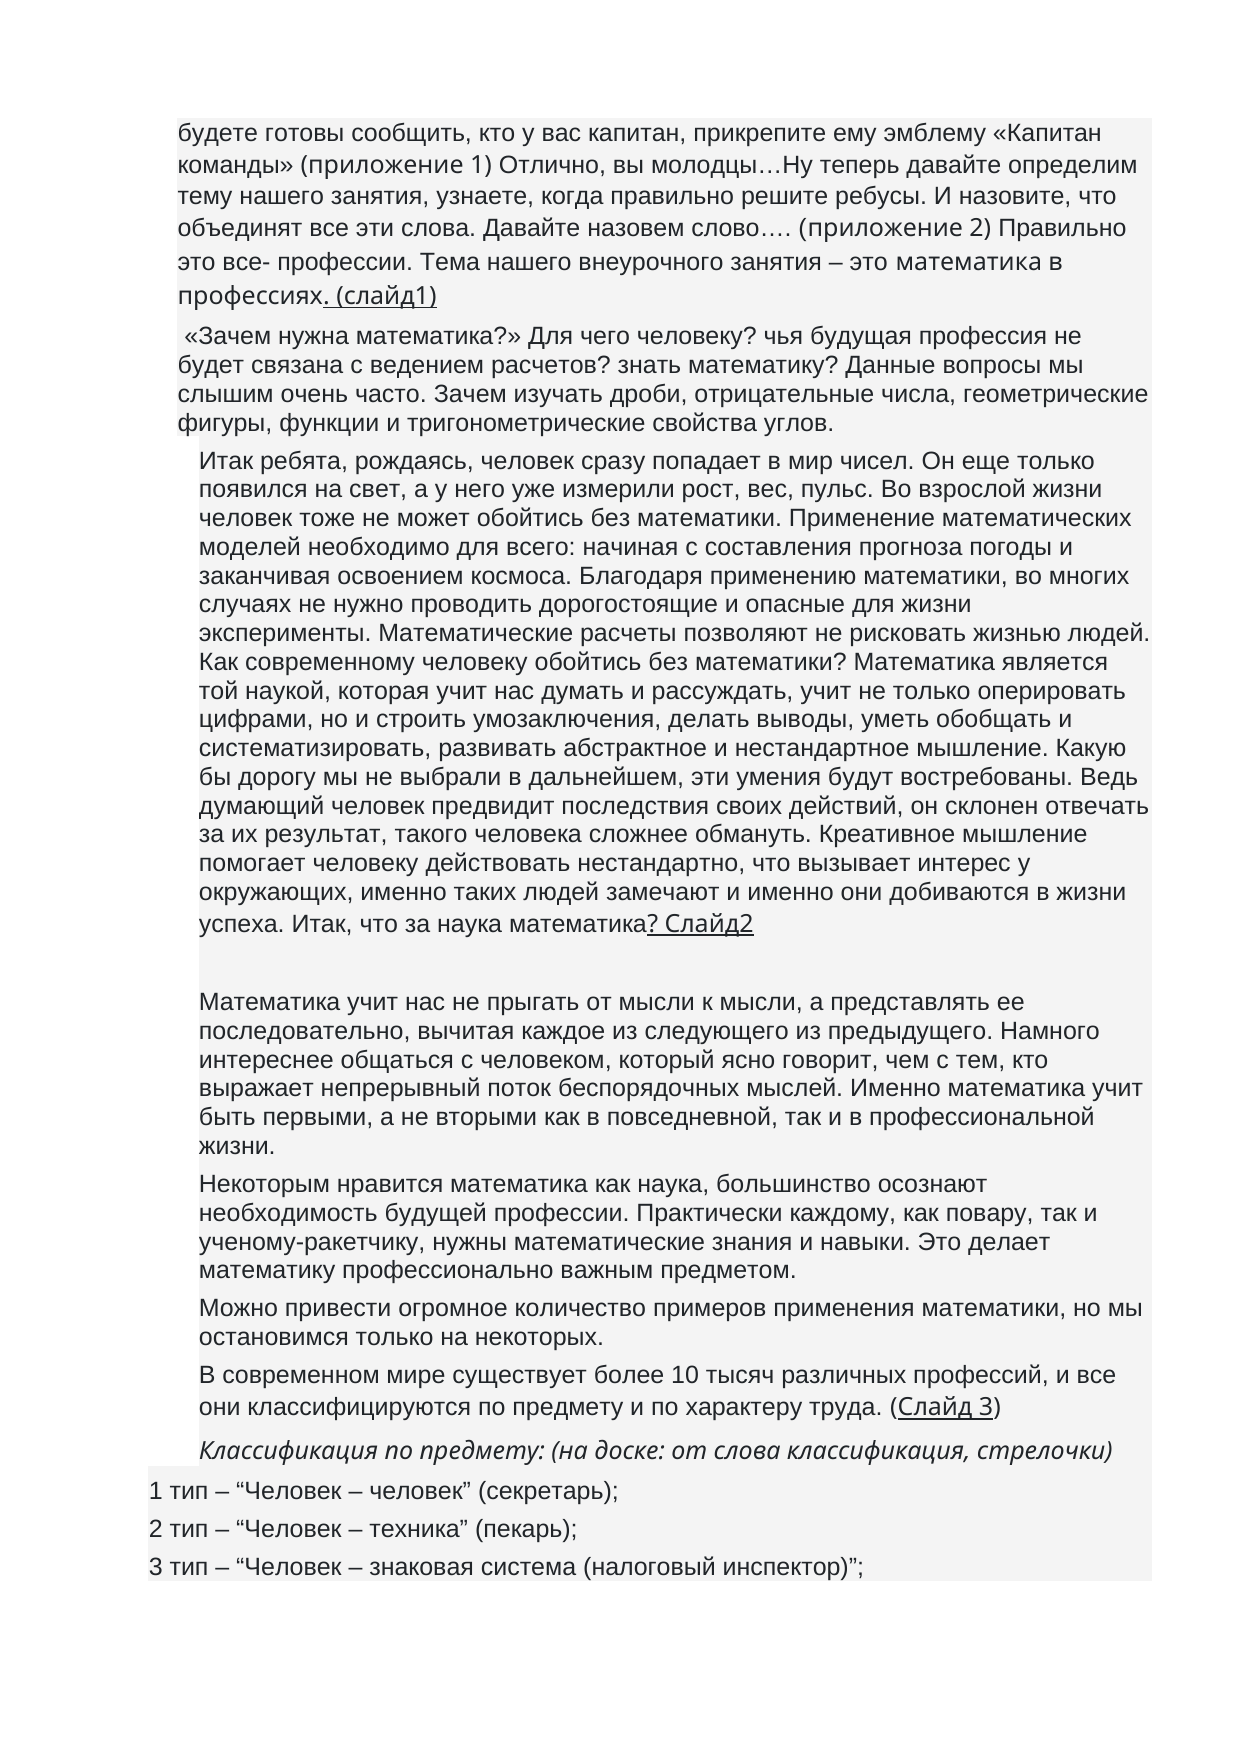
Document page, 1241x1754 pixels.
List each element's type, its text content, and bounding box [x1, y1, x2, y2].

text «Зачем нужна математика?» Для чего человеку? чья будущая профессия не будет связана с ведением расчетов? знать математику? Данные вопросы мы слышим очень часто. Зачем изучать дроби, отрицательные числа, геометрические фигуры, функции и тригонометрические свойства углов. [177, 321, 1152, 436]
text Математика учит нас не прыгать от мысли к мысли, а представлять ее последовательно, вычитая каждое из следующего из предыдущего. Намного интереснее общаться с человеком, который ясно говорит, чем с тем, кто выражает непрерывный поток беспорядочных мыслей. Именно математика учит быть первыми, а не вторыми как в повседневной, так и в профессиональной жизни. [199, 987, 1152, 1160]
text В современном мире существует более 10 тысяч различных профессий, и все они классифицируются по предмету и по характеру труда. (Слайд 3) [199, 1360, 1152, 1423]
text Некоторым нравится математика как наука, большинство осознают необходимость будущей профессии. Практически каждому, как повару, так и ученому-ракетчику, нужны математические знания и навыки. Это делает математику профессионально важным предметом. [199, 1169, 1152, 1284]
text Можно привести огромное количество примеров применения математики, но мы остановимся только на некоторых. [199, 1293, 1152, 1351]
text Итак ребята, рождаясь, человек сразу попадает в мир чисел. Он еще только появился на свет, а у него уже измерили рост, вес, пульс. Во взрослой жизни человек тоже не может обойтись без математики. Применение математических моделей необходимо для всего: начиная с составления прогноза погоды и заканчивая освоением космоса. Благодаря применению математики, во многих случаях не нужно проводить дорогостоящие и опасные для жизни эксперименты. Математические расчеты позволяют не рисковать жизнью людей. Как современному человеку обойтись без математики? Математика является той наукой, которая учит нас думать и рассуждать, учит не только оперировать цифрами, но и строить умозаключения, делать выводы, уметь обобщать и систематизировать, развивать абстрактное и нестандартное мышление. Какую бы дорогу мы не выбрали в дальнейшем, эти умения будут востребованы. Ведь думающий человек предвидит последствия своих действий, он склонен отвечать за их результат, такого человека сложнее обмануть. Креативное мышление помогает человеку действовать нестандартно, что вызывает интерес у окружающих, именно таких людей замечают и именно они добиваются в жизни успеха. Итак, что за наука математика? Слайд2 [199, 446, 1152, 940]
text 1 тип – “Человек – человек” (секретарь); [148, 1476, 1152, 1505]
text 2 тип – “Человек – техника” (пекарь); [148, 1514, 1152, 1543]
text Классификация по предмету: (на доске: от слова классификация, стрелочки) [199, 1432, 1152, 1467]
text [177, 118, 1152, 312]
text 3 тип – “Человек – знаковая система (налоговый инспектор)”; [148, 1552, 1152, 1581]
